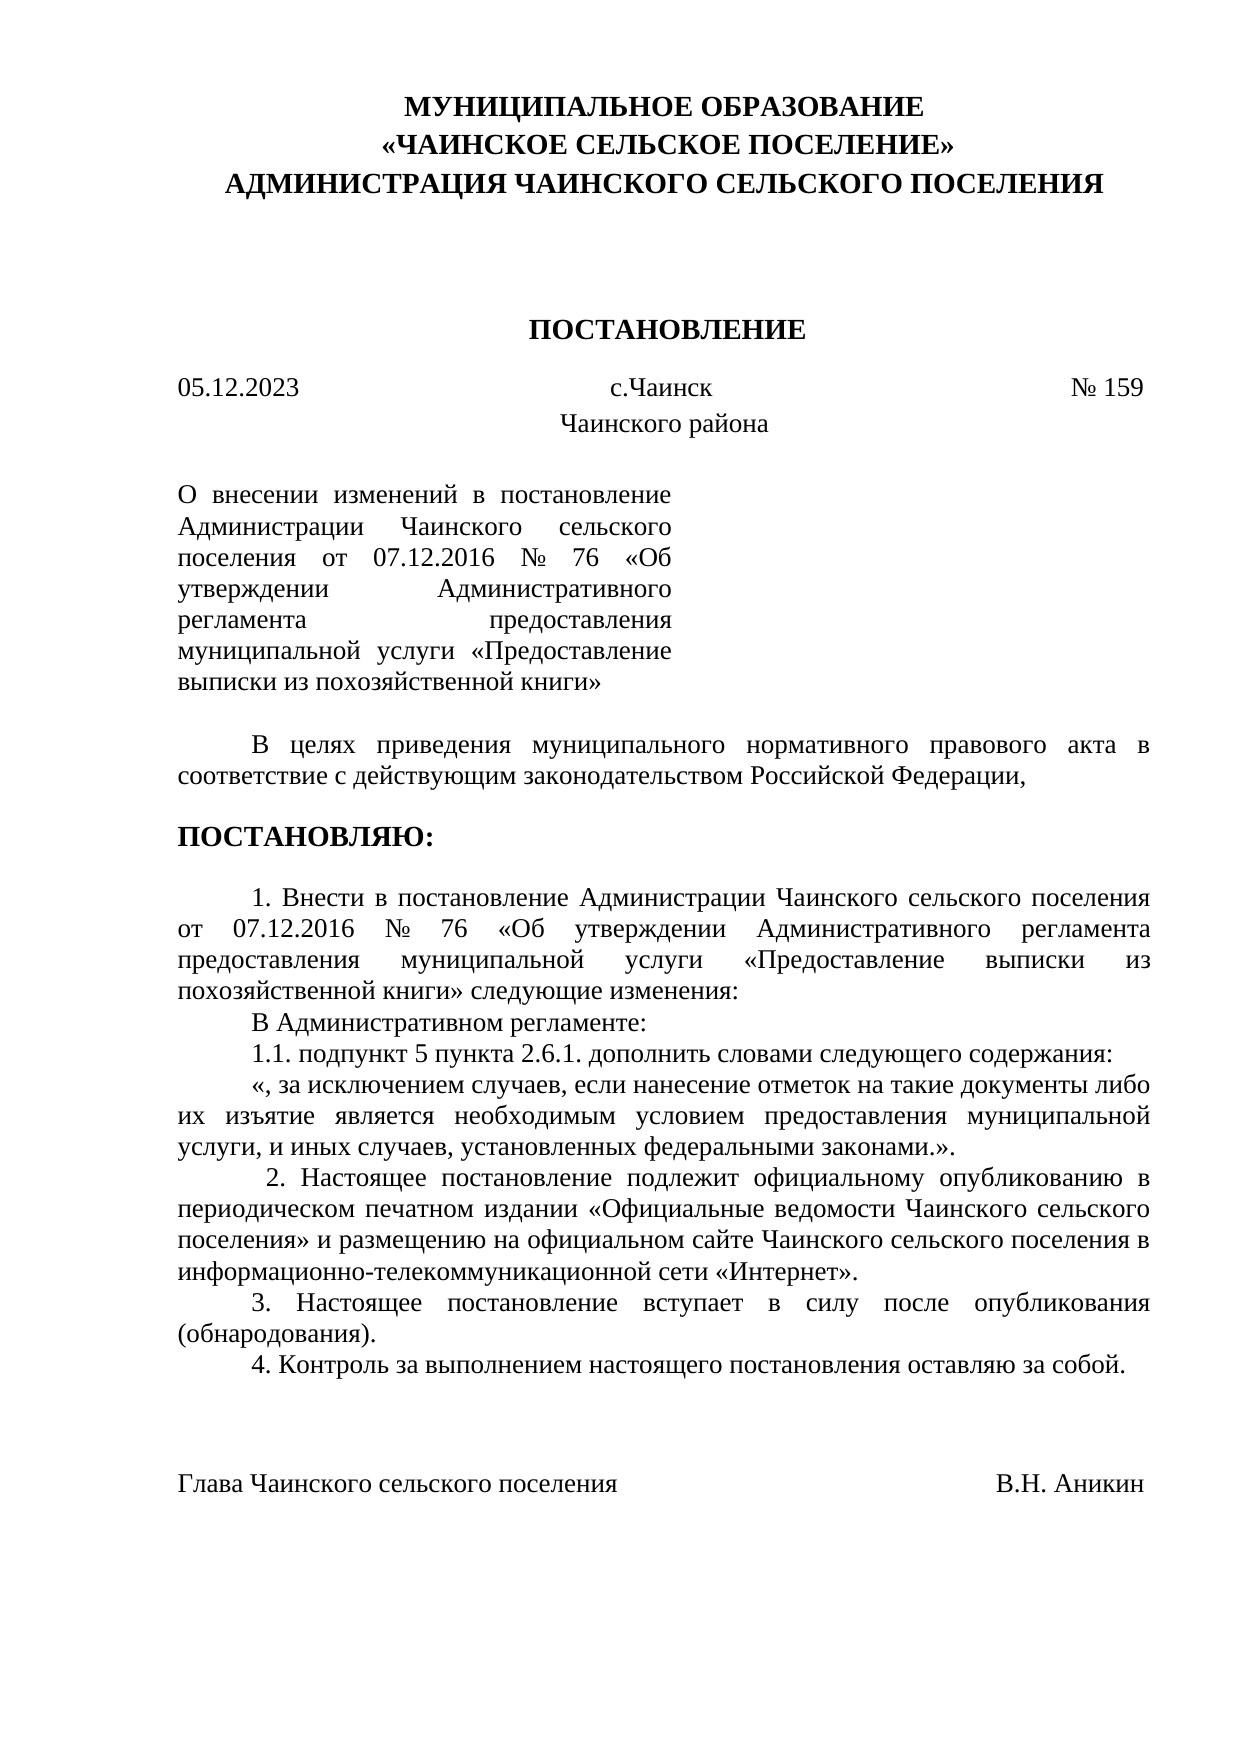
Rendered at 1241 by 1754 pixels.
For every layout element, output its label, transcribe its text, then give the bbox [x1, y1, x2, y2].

text Чаинского района [177, 407, 1152, 438]
text 4. Контроль за выполнением настоящего постановления оставляю за собой. [177, 1348, 1152, 1379]
table_header О внесении изменений в постановление Администрации Чаинского сельского поселения от 07.12.2016 № 76 «Об утверждении Административного регламента предоставления муниципальной услуги «Предоставление выписки из похозяйственной книги» [166, 479, 683, 697]
text В целях приведения муниципального нормативного правового акта в соответствие с действующим законодательством Российской Федерации, [177, 728, 1152, 790]
text «ЧАИНСКОЕ СЕЛЬСКОЕ ПОСЕЛЕНИЕ» [177, 127, 1152, 161]
text 05.12.2023 с.Чаинск № 159 [177, 371, 1152, 402]
title «, за исключением случаев, если нанесение отметок на такие документы либо их изъятие является необходимым условием предоставления муниципальной услуги, и иных случаев, установленных федеральными законами.». [177, 1068, 1152, 1161]
title 1. Внести в постановление Администрации Чаинского сельского поселения от 07.12.2016 № 76 «Об утверждении Административного регламента предоставления муниципальной услуги «Предоставление выписки из похозяйственной книги» следующие изменения: [177, 881, 1152, 1006]
text ПОСТАНОВЛЯЮ: [177, 819, 1152, 852]
title 1.1. подпункт 5 пункта 2.6.1. дополнить словами следующего содержания: [177, 1037, 1152, 1068]
text МУНИЦИПАЛЬНОЕ ОБРАЗОВАНИЕ [177, 89, 1152, 122]
text Глава Чаинского сельского поселения В.Н. Аникин [177, 1467, 1152, 1498]
text АДМИНИСТРАЦИЯ ЧАИНСКОГО СЕЛЬСКОГО ПОСЕЛЕНИЯ [177, 166, 1152, 199]
title 2. Настоящее постановление подлежит официальному опубликованию в периодическом печатном издании «Официальные ведомости Чаинского сельского поселения» и размещению на официальном сайте Чаинского сельского поселения в информационно-телекоммуникационной сети «Интернет». [177, 1161, 1152, 1286]
text 3. Настоящее постановление вступает в силу после опубликования (обнародования). [177, 1286, 1152, 1348]
title В Административном регламенте: [177, 1006, 1152, 1037]
text ПОСТАНОВЛЕНИЕ [177, 312, 1152, 346]
